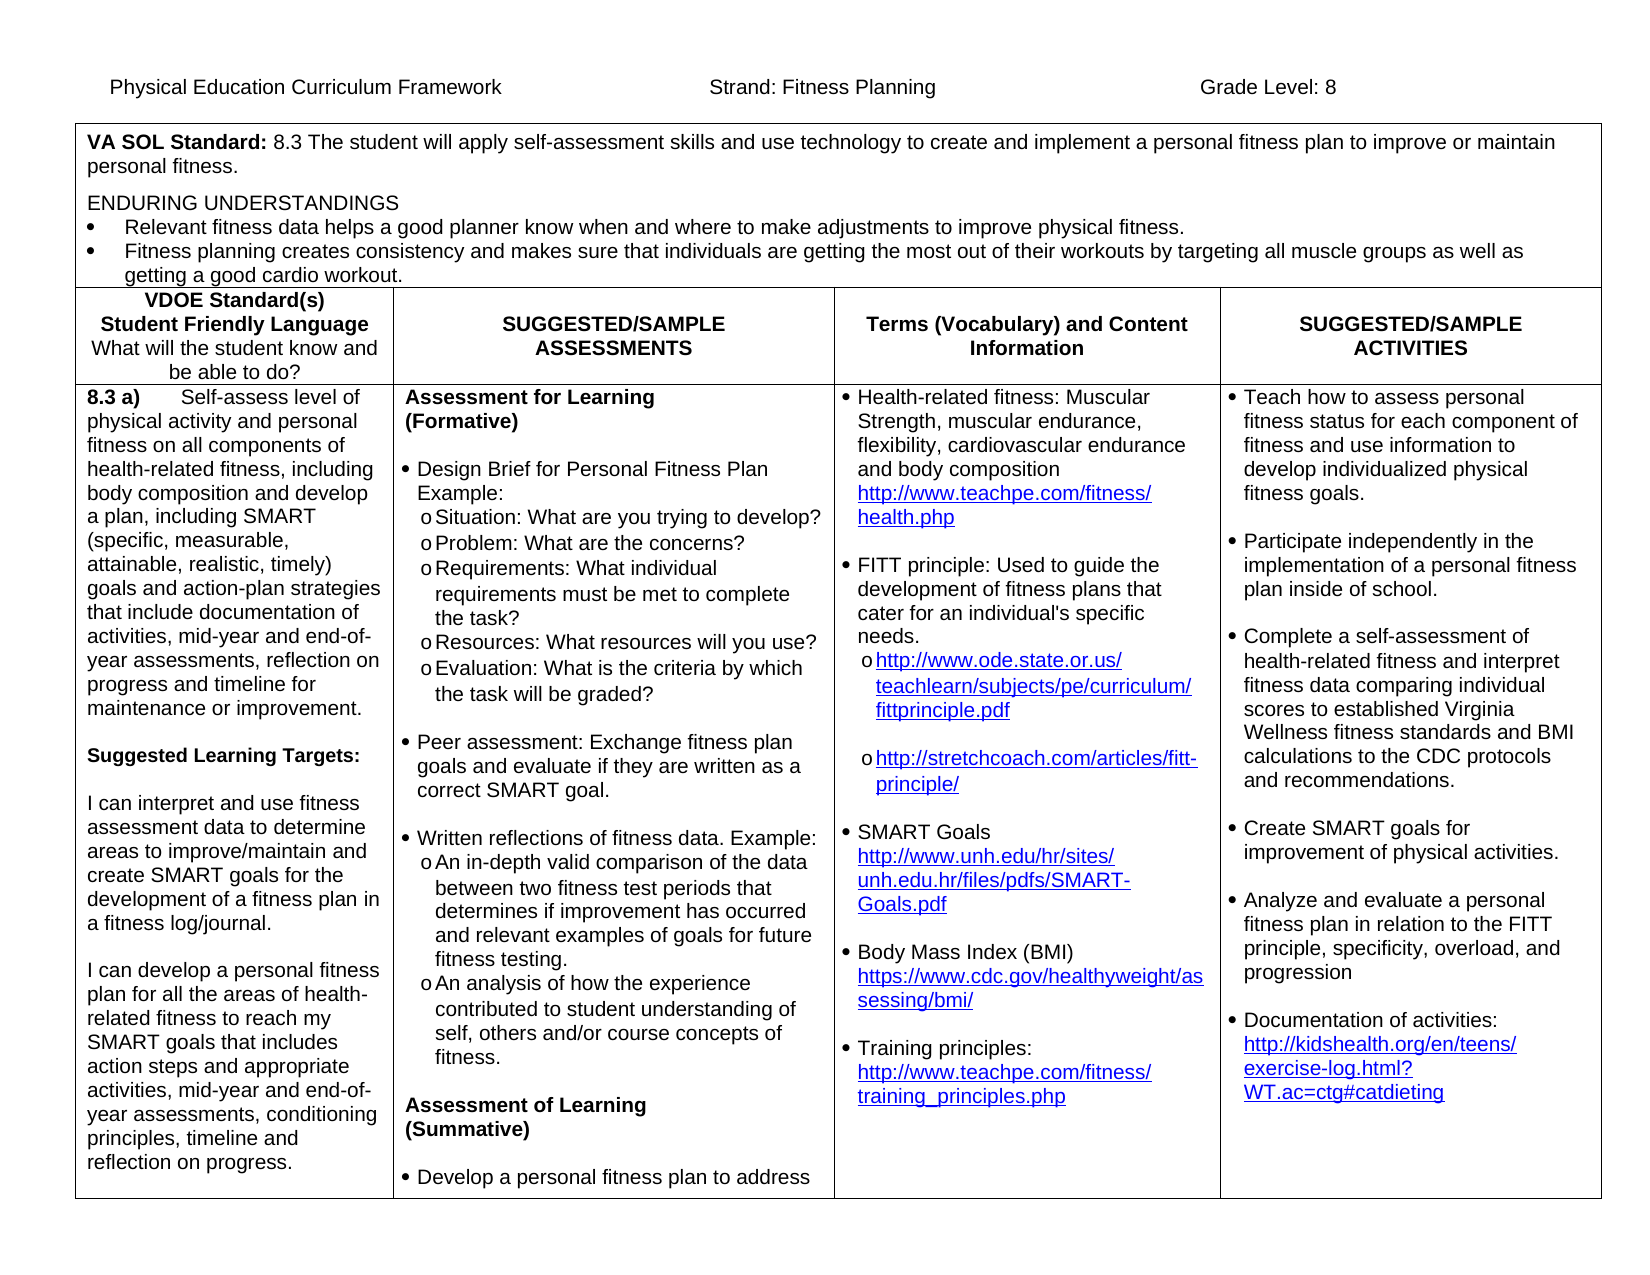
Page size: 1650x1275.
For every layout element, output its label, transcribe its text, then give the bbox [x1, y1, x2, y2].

table_cell SUGGESTED/SAMPLE ACTIVITIES [1221, 288, 1601, 383]
table_cell VDOE Standard(s) Student Friendly Language What will the student know and be able to do? [76, 288, 393, 383]
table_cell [394, 385, 834, 1198]
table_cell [835, 385, 1220, 1198]
table_cell Terms (Vocabulary) and Content Information [835, 288, 1220, 383]
table_cell SUGGESTED/SAMPLE ASSESSMENTS [394, 288, 834, 383]
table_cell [76, 385, 393, 1198]
table_header VA SOL Standard: 8.3 The student will apply self-assessment skills and use technology to create and implement a personal fitness plan to improve or maintain personal fitness. ENDURING UNDERSTANDINGS Relevant fitness data helps a good planner know when and where to make adjustments to improve physical fitness. Fitness planning creates consistency and makes sure that individuals are getting the most out of their workouts by targeting all muscle groups as well as getting a good cardio workout. [76, 124, 1601, 287]
text Physical Education Curriculum Framework Strand: Fitness Planning Grade Level: 8 [75, 75, 1575, 99]
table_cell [1221, 385, 1601, 1198]
